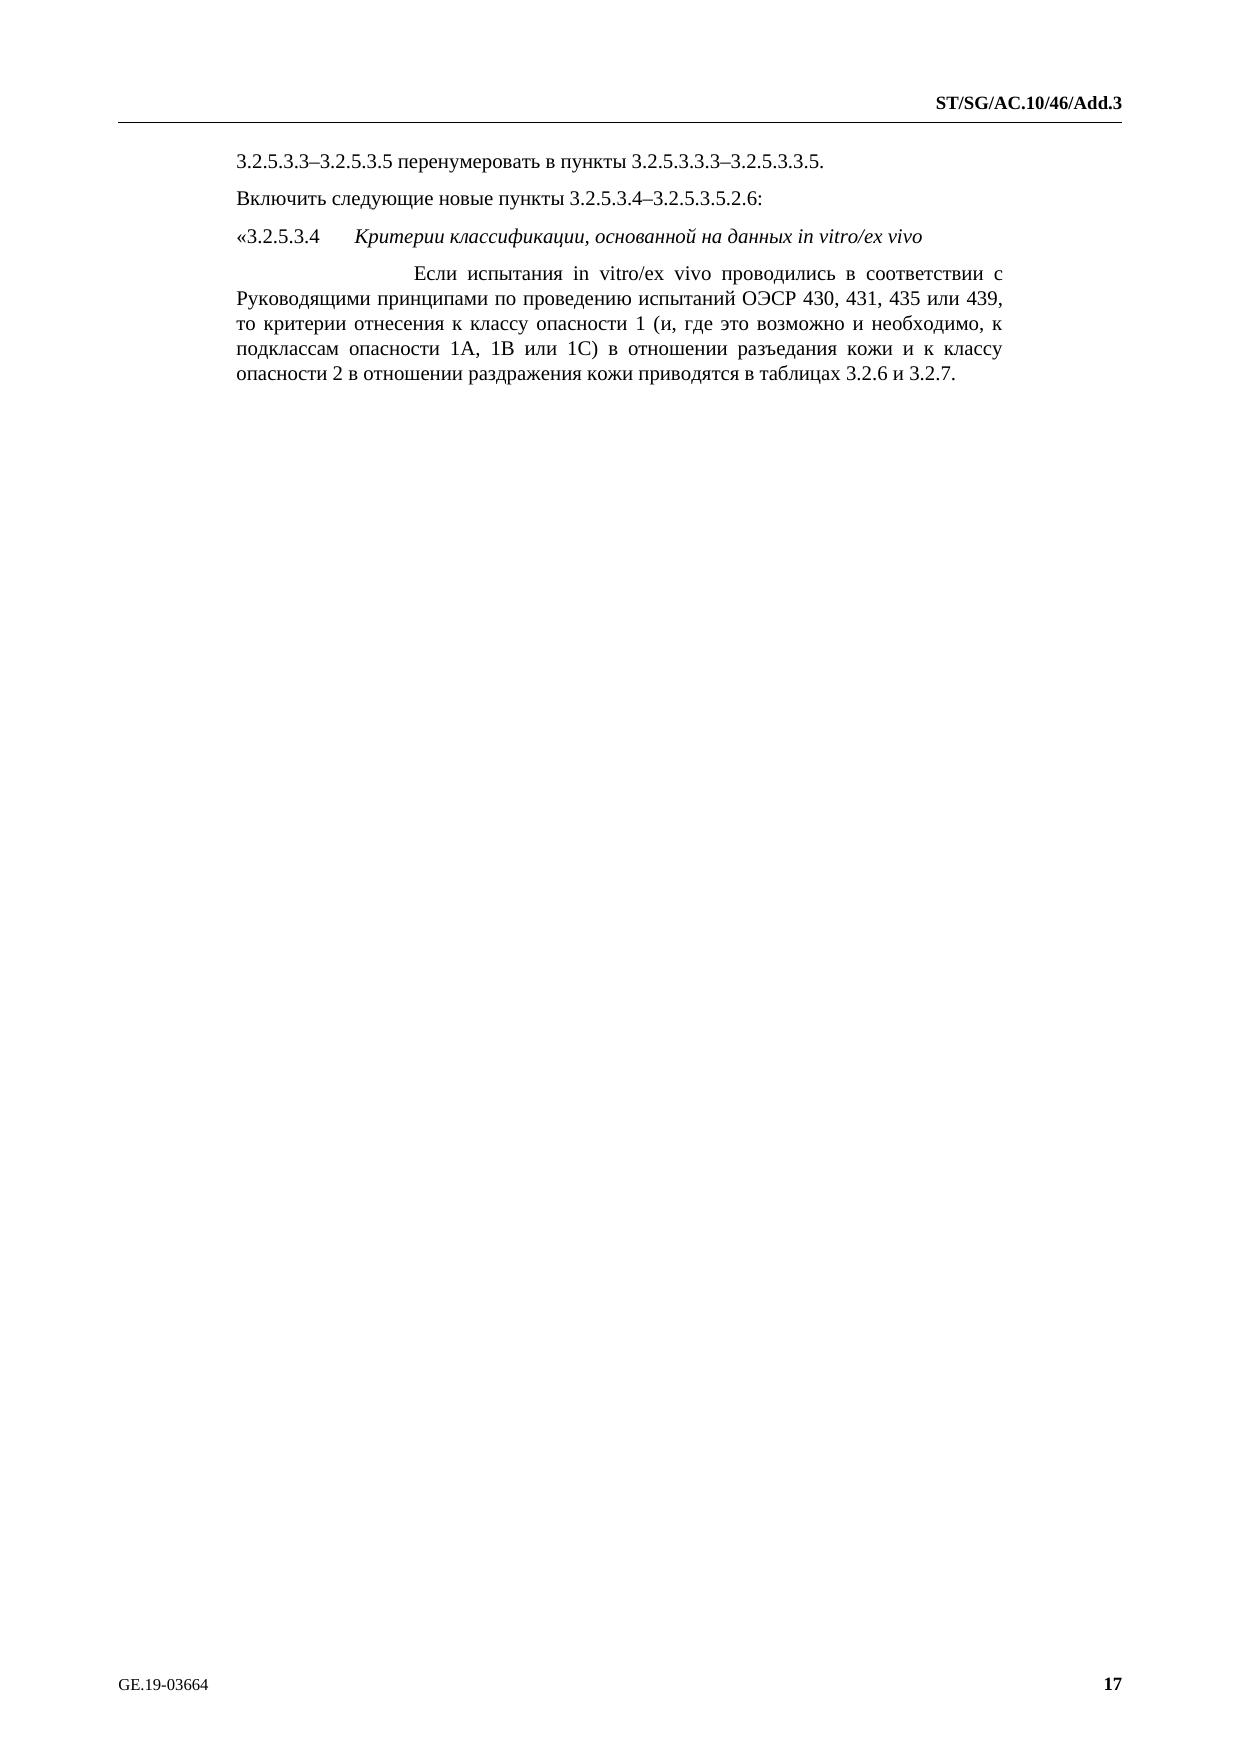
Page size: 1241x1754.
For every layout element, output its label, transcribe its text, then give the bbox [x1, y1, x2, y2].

text «3.2.5.3.4 Критерии классификации, основанной на данных in vitro/ex vivo [236, 223, 1004, 248]
text Включить следующие новые пункты 3.2.5.3.4–3.2.5.3.5.2.6: [236, 185, 1004, 210]
text Если испытания in vitro/ex vivo проводились в соответствии с Руководящими принципами по проведению испытаний ОЭСР 430, 431, 435 или 439, то критерии отнесения к классу опасности 1 (и, где это возможно и необходимо, к подклассам опасности 1A, 1B или 1C) в отношении разъедания кожи и к классу опасности 2 в отношении раздражения кожи приводятся в таблицах 3.2.6 и 3.2.7. [236, 260, 1004, 385]
text 3.2.5.3.3–3.2.5.3.5 перенумеровать в пункты 3.2.5.3.3.3–3.2.5.3.3.5. [236, 148, 1004, 173]
